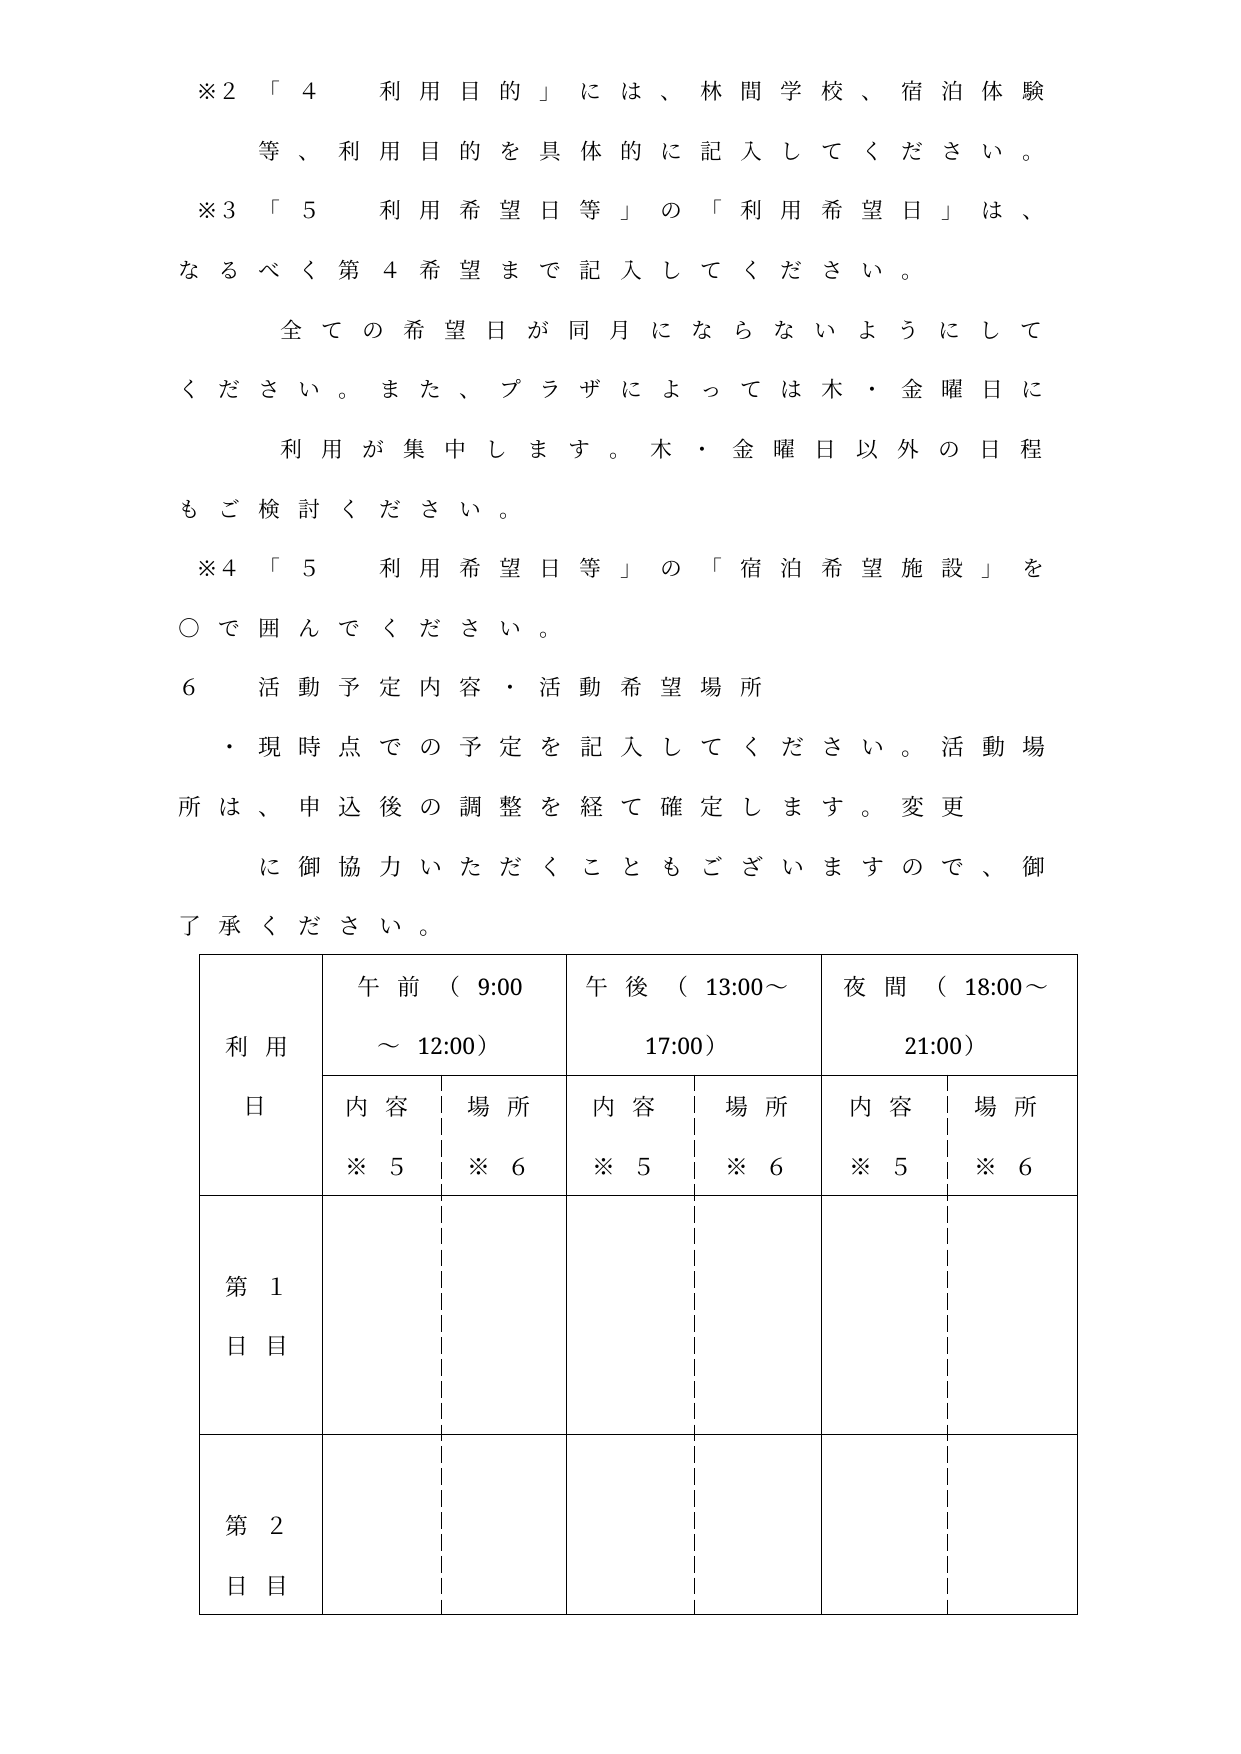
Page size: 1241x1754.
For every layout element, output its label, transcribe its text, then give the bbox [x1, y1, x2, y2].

text 利用が集中します。木・金曜日以外の日程もご検討ください。 [178, 418, 1062, 537]
table_cell [567, 1196, 694, 1434]
table_cell [323, 1196, 442, 1434]
table_cell 内容※５ [323, 1076, 442, 1195]
text ※２「４ 利用目的」には、林間学校、宿泊体験等、利用目的を具体的に記入してください。 [198, 61, 1062, 180]
text ※３「５ 利用希望日等」の「利用希望日」は、なるべく第４希望まで記入してください。 [178, 180, 1062, 299]
table_cell [822, 1196, 947, 1434]
text ６ 活動予定内容・活動希望場所 [178, 656, 1062, 716]
table_cell [442, 1196, 566, 1434]
table_cell [567, 1435, 694, 1614]
table_cell [947, 1435, 1077, 1614]
table_cell 場所※６ [442, 1076, 566, 1195]
table_cell [323, 1435, 442, 1614]
text に御協力いただくこともございますので、御了承ください。 [178, 835, 1062, 954]
table_cell [694, 1435, 821, 1614]
table_header 夜間（18:00～21:00） [822, 955, 1077, 1074]
table_cell 内容※５ [567, 1076, 694, 1195]
text ※４「５ 利用希望日等」の「宿泊希望施設」を○で囲んでください。 [178, 537, 1062, 656]
table_cell 第１日目 [200, 1196, 322, 1434]
table_cell 場所※６ [947, 1076, 1077, 1195]
table_cell [947, 1196, 1077, 1434]
table_cell 第２日目 [200, 1435, 322, 1614]
text ・現時点での予定を記入してください。活動場所は、申込後の調整を経て確定します。変更 [178, 716, 1062, 835]
table_cell 内容※５ [822, 1076, 947, 1195]
table_cell [694, 1196, 821, 1434]
table_cell [442, 1435, 566, 1614]
table_header 午前（9:00～12:00） [323, 955, 566, 1074]
table_cell 場所※６ [694, 1076, 821, 1195]
text 全ての希望日が同月にならないようにしてください。また、プラザによっては木・金曜日に [178, 299, 1062, 418]
table_cell [822, 1435, 947, 1614]
table_header 利用日 [200, 955, 322, 1195]
table_header 午後（13:00～17:00） [567, 955, 821, 1074]
